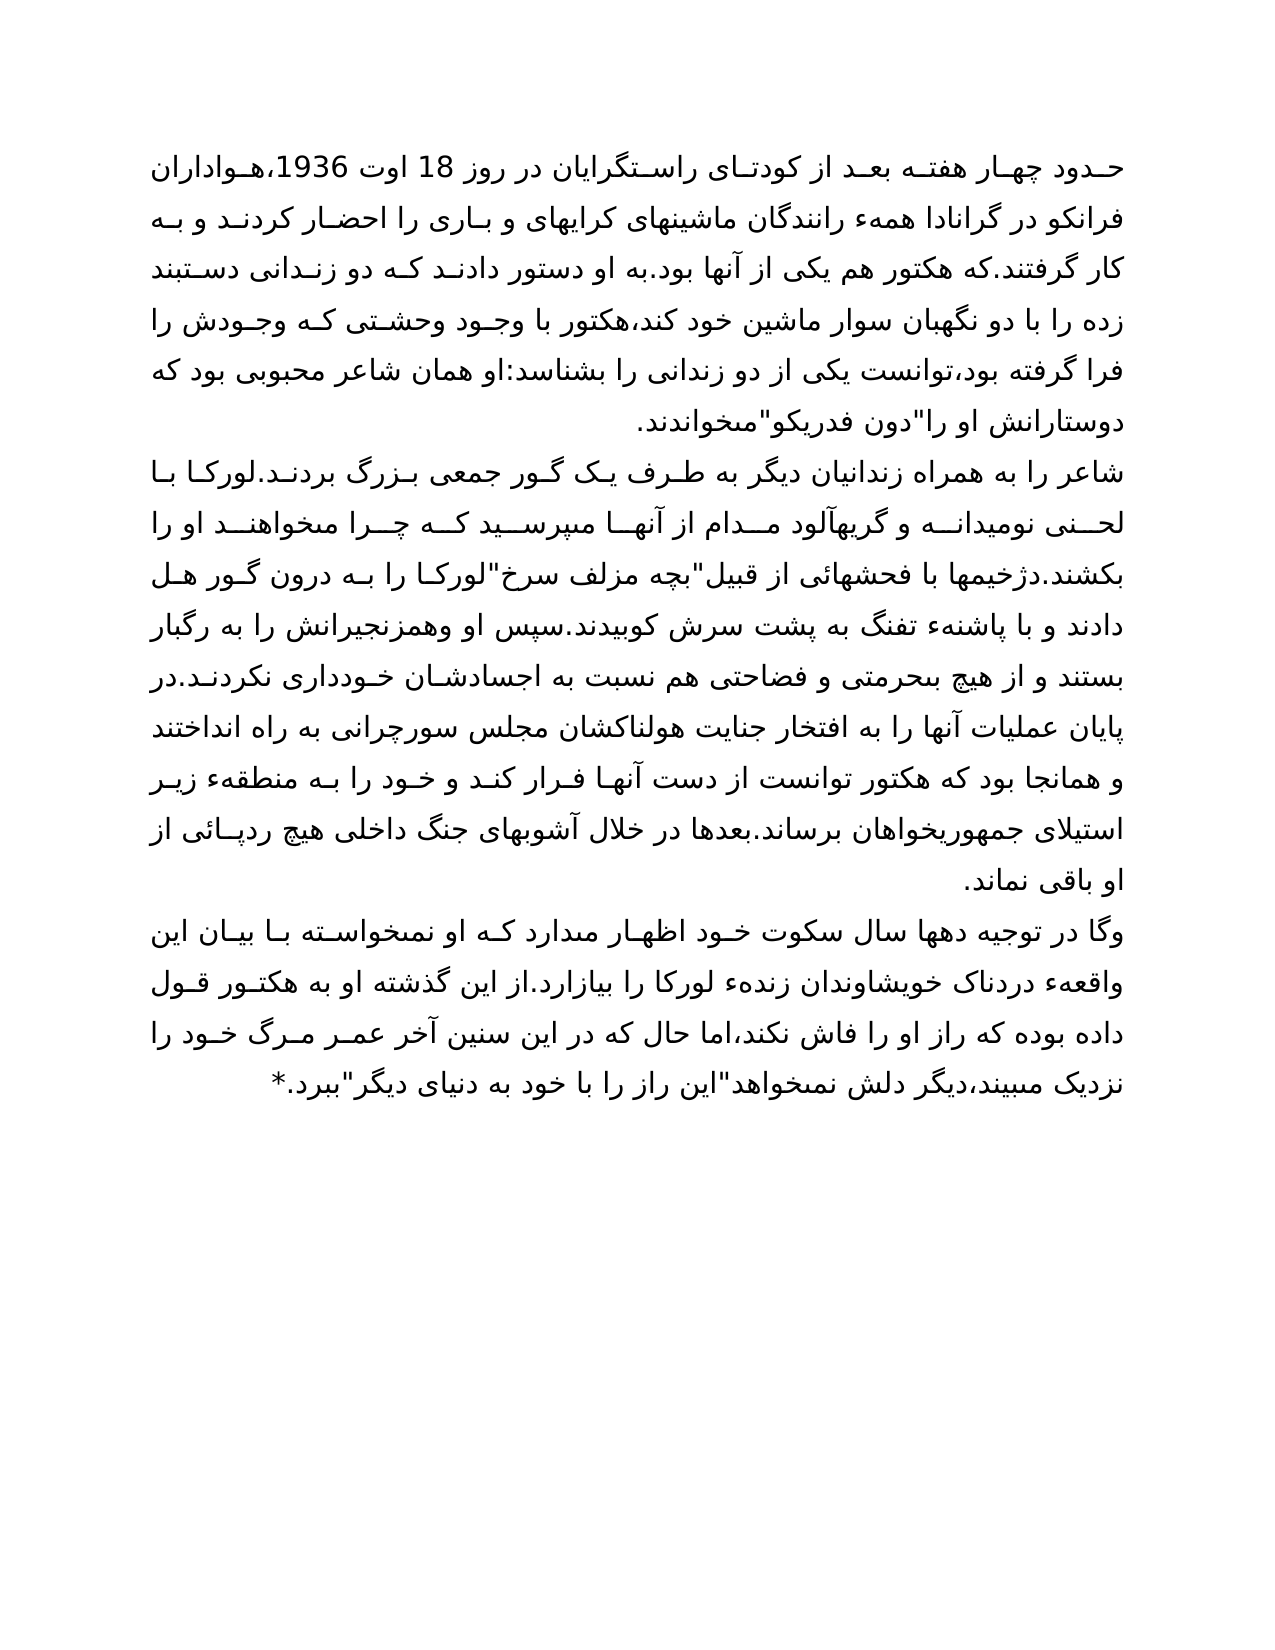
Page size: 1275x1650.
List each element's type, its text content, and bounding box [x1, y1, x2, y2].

text حدود چهار هفته بعد از کودتاى راست‏گرایان در روز 18 اوت 1936،هواداران‏ فرانکو در گرانادا همهء رانندگان ماشینهاى کرایه‏اى و بارى را احضار کردند و به کار گرفتند.که هکتور هم یکى از آنها بود.به او دستور دادند که دو زندانى دستبند زده‏ را با دو نگهبان سوار ماشین خود کند،هکتور با وجود وحشتى که وجودش را فرا گرفته‏ بود،توانست یکى از دو زندانى را بشناسد:او همان شاعر محبوبى بود که دوستارانش‏ او را"دون فدریکو"مى‏خواندند. [150, 150, 1125, 439]
text شاعر را به همراه زندانیان دیگر به طرف یک گور جمعى بزرگ بردند.لورکا با لحنى‏ نومیدانه و گریه‏آلود مدام از آنها مى‏پرسید که چرا مى‏خواهند او را بکشند.دژخیمها با فحش‏هائى از قبیل‏"بچه مزلف سرخ‏"لورکا را به درون گور هل دادند و با پاشنهء تفنگ‏ به پشت سرش کوبیدند.سپس او وهمزنجیرانش را به رگبار بستند و از هیچ بى‏حرمتى و فضاحتى هم نسبت به اجسادشان خوددارى نکردند.در پایان عملیات آنها را به افتخار جنایت هولناکشان مجلس سورچرانى به راه انداختند و همانجا بود که هکتور توانست از دست آنها فرار کند و خود را به منطقهء زیر استیلاى جمهوریخواهان برساند.بعدها در خلال آشوبهاى جنگ داخلى هیچ ردپائى از او باقى نماند. [150, 456, 1125, 897]
text وگا در توجیه دهها سال سکوت خود اظهار مى‏دارد که او نمى‏خواسته با بیان این‏ واقعهء دردناک خویشاوندان زندهء لورکا را بیازارد.از این گذشته او به هکتور قول داده‏ بوده که راز او را فاش نکند،اما حال که در این سنین آخر عمر مرگ خود را نزدیک‏ مى‏بیند،دیگر دلش نمى‏خواهد"این راز را با خود به دنیاى دیگر"ببرد.* [150, 914, 1125, 1101]
